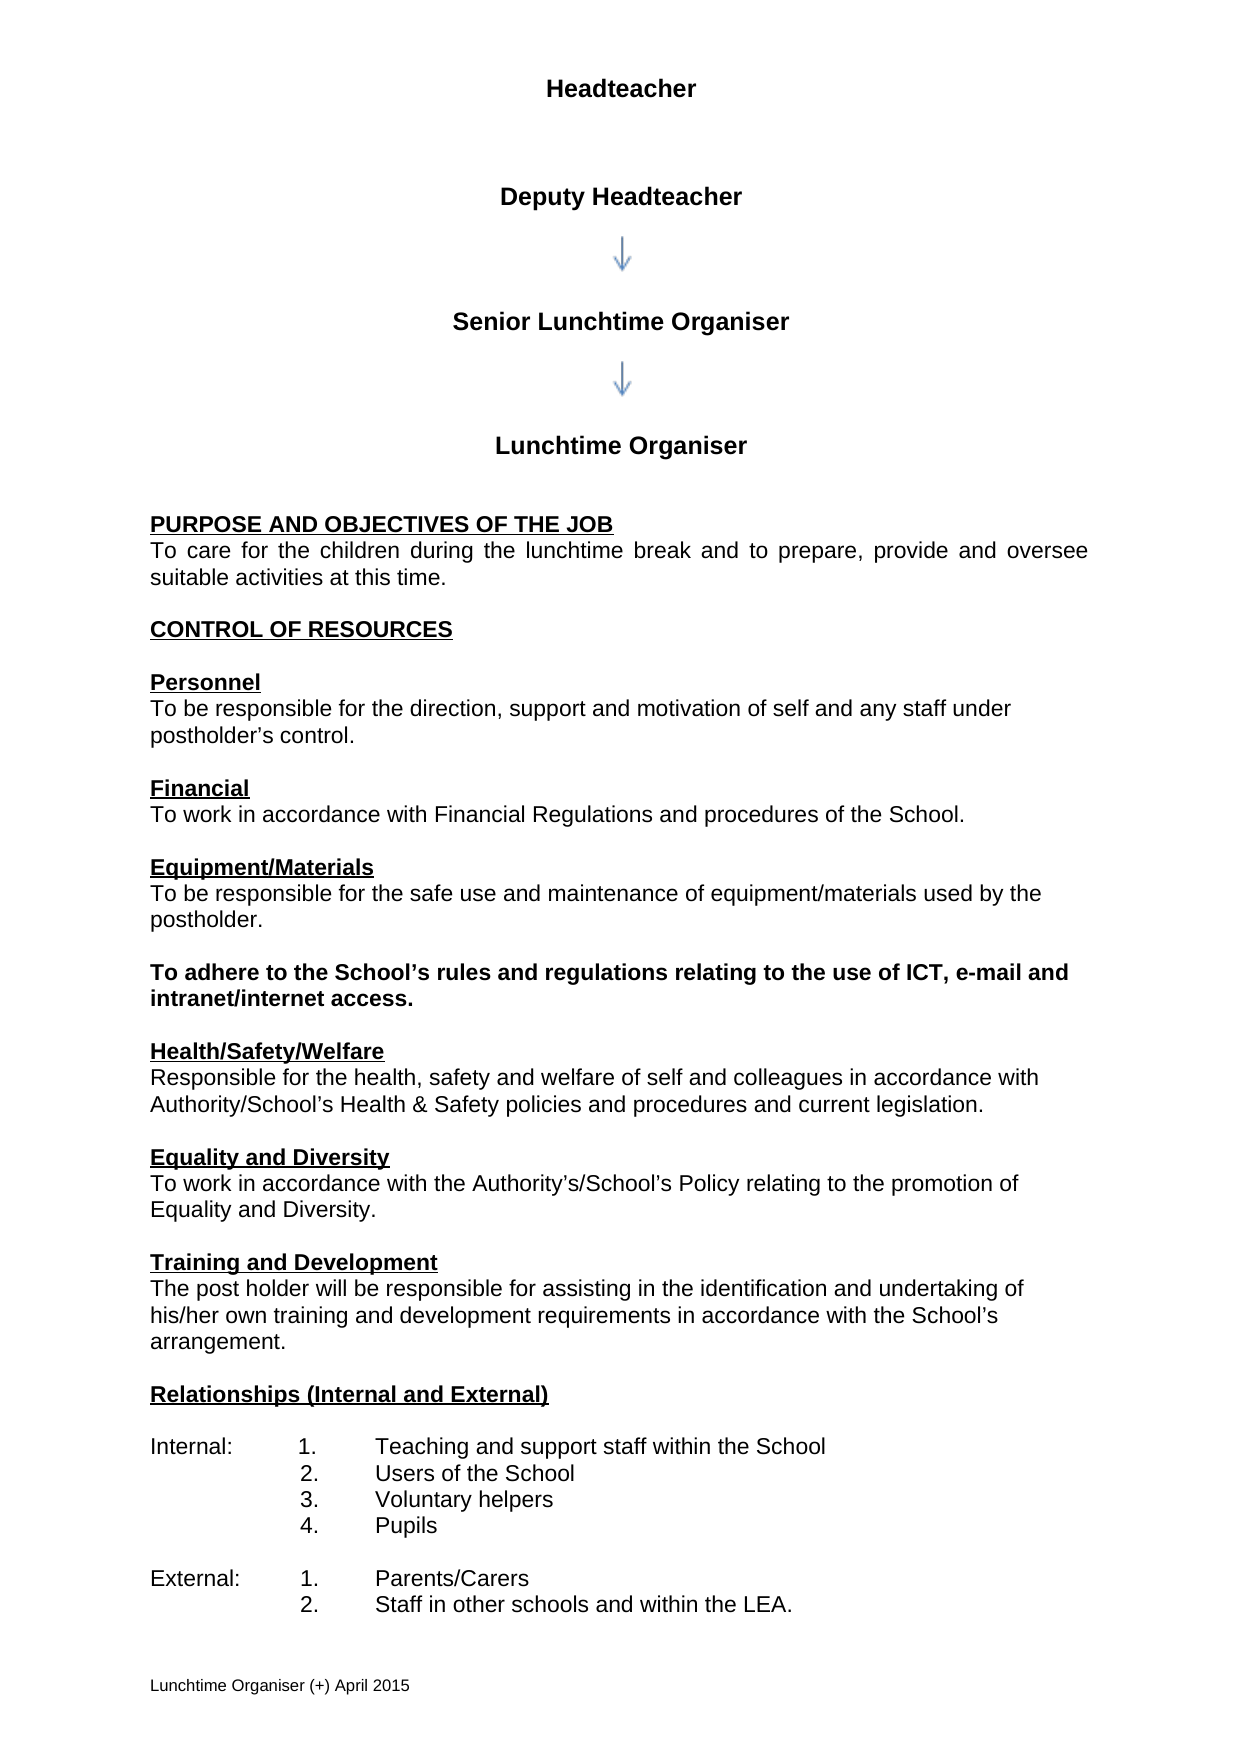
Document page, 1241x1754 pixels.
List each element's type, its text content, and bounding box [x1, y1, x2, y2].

text To care for the children during the lunchtime break and to prepare, provide and oversee suitable activities at this time. [150, 537, 1090, 590]
text To work in accordance with Financial Regulations and procedures of the School. [150, 801, 1090, 827]
text To adhere to the School’s rules and regulations relating to the use of ICT, e-mail and intranet/internet access. [150, 959, 1090, 1012]
text Internal: 1. Teaching and support staff within the School [150, 1433, 1090, 1460]
text To be responsible for the direction, support and motivation of self and any staff under postholder’s control. [150, 695, 1090, 748]
text Responsible for the health, safety and welfare of self and colleagues in accordance with Authority/School’s Health & Safety policies and procedures and current legislation. [150, 1064, 1090, 1117]
subtitle Equality and Diversity [150, 1143, 1090, 1170]
text Relationships (Internal and External) [150, 1381, 1090, 1407]
list Users of the School [300, 1460, 1090, 1486]
subtitle Health/Safety/Welfare [150, 1038, 1090, 1064]
list Pupils [300, 1512, 1090, 1539]
text CONTROL OF RESOURCES [150, 616, 1090, 643]
subtitle Financial [150, 774, 1090, 801]
text To be responsible for the safe use and maintenance of equipment/materials used by the postholder. [150, 880, 1090, 933]
subtitle Equipment/Materials [150, 853, 1090, 880]
text PURPOSE AND OBJECTIVES OF THE JOB [150, 511, 1090, 537]
subtitle The post holder will be responsible for assisting in the identification and undertaking of his/her own training and development requirements in accordance with the School’s arrangement. [150, 1275, 1090, 1354]
subtitle Training and Development [150, 1249, 1090, 1275]
text To work in accordance with the Authority’s/School’s Policy relating to the promotion of Equality and Diversity. [150, 1170, 1090, 1222]
subtitle Personnel [150, 669, 1090, 695]
text 2. Staff in other schools and within the LEA. [150, 1591, 1090, 1618]
list Voluntary helpers [300, 1486, 1090, 1512]
text External: 1. Parents/Carers [150, 1565, 1090, 1591]
